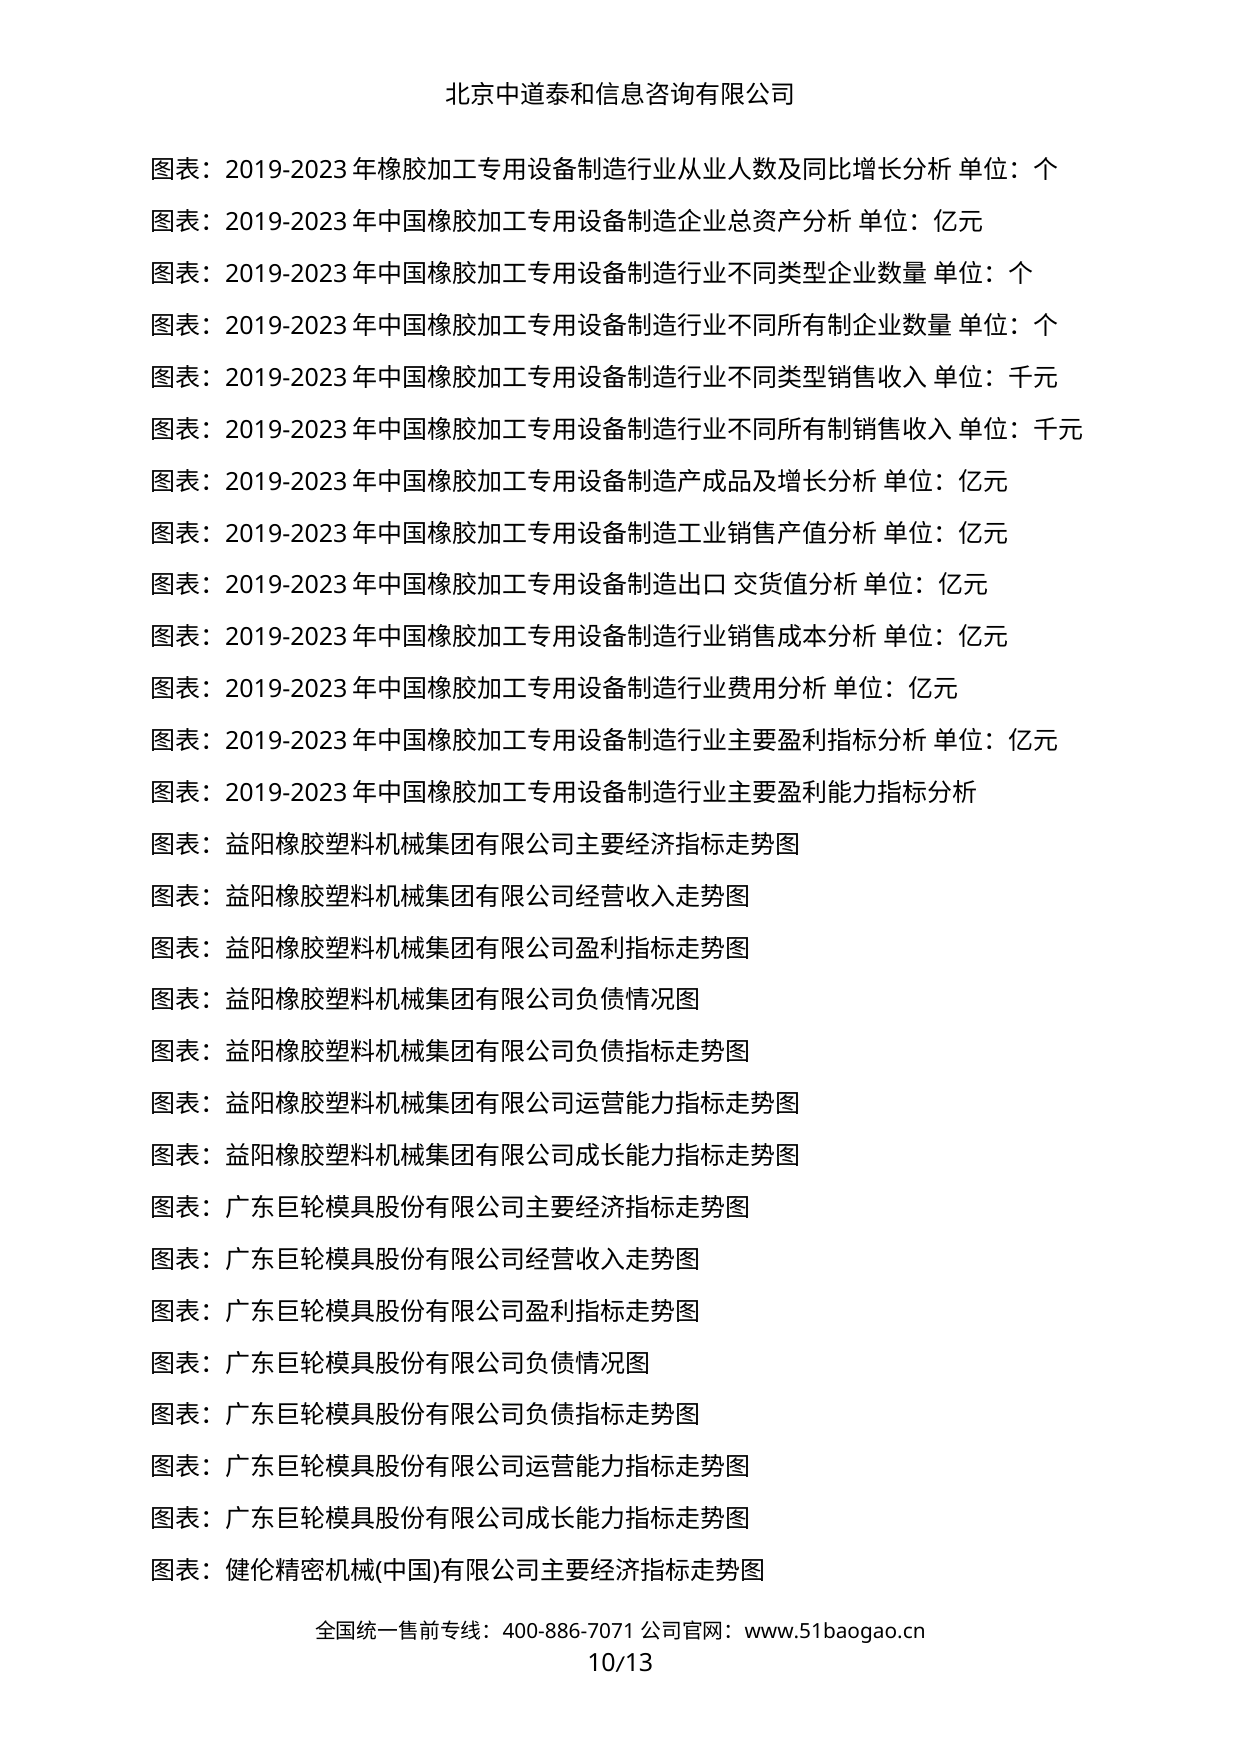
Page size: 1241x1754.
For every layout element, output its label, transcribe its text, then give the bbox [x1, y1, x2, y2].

text 图表：益阳橡胶塑料机械集团有限公司负债情况图 [150, 980, 1090, 1016]
text 图表：益阳橡胶塑料机械集团有限公司盈利指标走势图 [150, 928, 1090, 964]
text 图表：健伦精密机械(中国)有限公司主要经济指标走势图 [150, 1551, 1090, 1587]
text 图表：广东巨轮模具股份有限公司主要经济指标走势图 [150, 1187, 1090, 1224]
text 图表：广东巨轮模具股份有限公司负债指标走势图 [150, 1395, 1090, 1431]
text 图表：益阳橡胶塑料机械集团有限公司负债指标走势图 [150, 1032, 1090, 1068]
text 图表：2019-2023年中国橡胶加工专用设备制造工业销售产值分析 单位：亿元 [150, 513, 1090, 549]
text 图表：广东巨轮模具股份有限公司负债情况图 [150, 1343, 1090, 1379]
text 图表：益阳橡胶塑料机械集团有限公司主要经济指标走势图 [150, 824, 1090, 861]
text 图表：2019-2023年中国橡胶加工专用设备制造行业不同所有制销售收入 单位：千元 [150, 409, 1090, 446]
text 图表：2019-2023年中国橡胶加工专用设备制造企业总资产分析 单位：亿元 [150, 202, 1090, 238]
text 图表：2019-2023年中国橡胶加工专用设备制造行业不同类型销售收入 单位：千元 [150, 357, 1090, 394]
text 图表：益阳橡胶塑料机械集团有限公司运营能力指标走势图 [150, 1084, 1090, 1120]
text 图表：2019-2023年中国橡胶加工专用设备制造行业销售成本分析 单位：亿元 [150, 617, 1090, 653]
text 图表：广东巨轮模具股份有限公司盈利指标走势图 [150, 1291, 1090, 1327]
text 图表：广东巨轮模具股份有限公司成长能力指标走势图 [150, 1499, 1090, 1535]
text 图表：2019-2023年中国橡胶加工专用设备制造行业主要盈利能力指标分析 [150, 772, 1090, 809]
text 图表：2019-2023年中国橡胶加工专用设备制造产成品及增长分析 单位：亿元 [150, 461, 1090, 497]
text 图表：2019-2023年中国橡胶加工专用设备制造行业不同类型企业数量 单位：个 [150, 254, 1090, 290]
text 图表：广东巨轮模具股份有限公司运营能力指标走势图 [150, 1447, 1090, 1483]
text 图表：2019-2023年中国橡胶加工专用设备制造行业不同所有制企业数量 单位：个 [150, 306, 1090, 342]
text 图表：2019-2023年橡胶加工专用设备制造行业从业人数及同比增长分析 单位：个 [150, 150, 1090, 186]
text 图表：广东巨轮模具股份有限公司经营收入走势图 [150, 1239, 1090, 1276]
text 图表：2019-2023年中国橡胶加工专用设备制造行业主要盈利指标分析 单位：亿元 [150, 721, 1090, 757]
text 图表：益阳橡胶塑料机械集团有限公司成长能力指标走势图 [150, 1136, 1090, 1172]
text 图表：益阳橡胶塑料机械集团有限公司经营收入走势图 [150, 876, 1090, 912]
text 图表：2019-2023年中国橡胶加工专用设备制造行业费用分析 单位：亿元 [150, 669, 1090, 705]
text 图表：2019-2023年中国橡胶加工专用设备制造出口 交货值分析 单位：亿元 [150, 565, 1090, 601]
